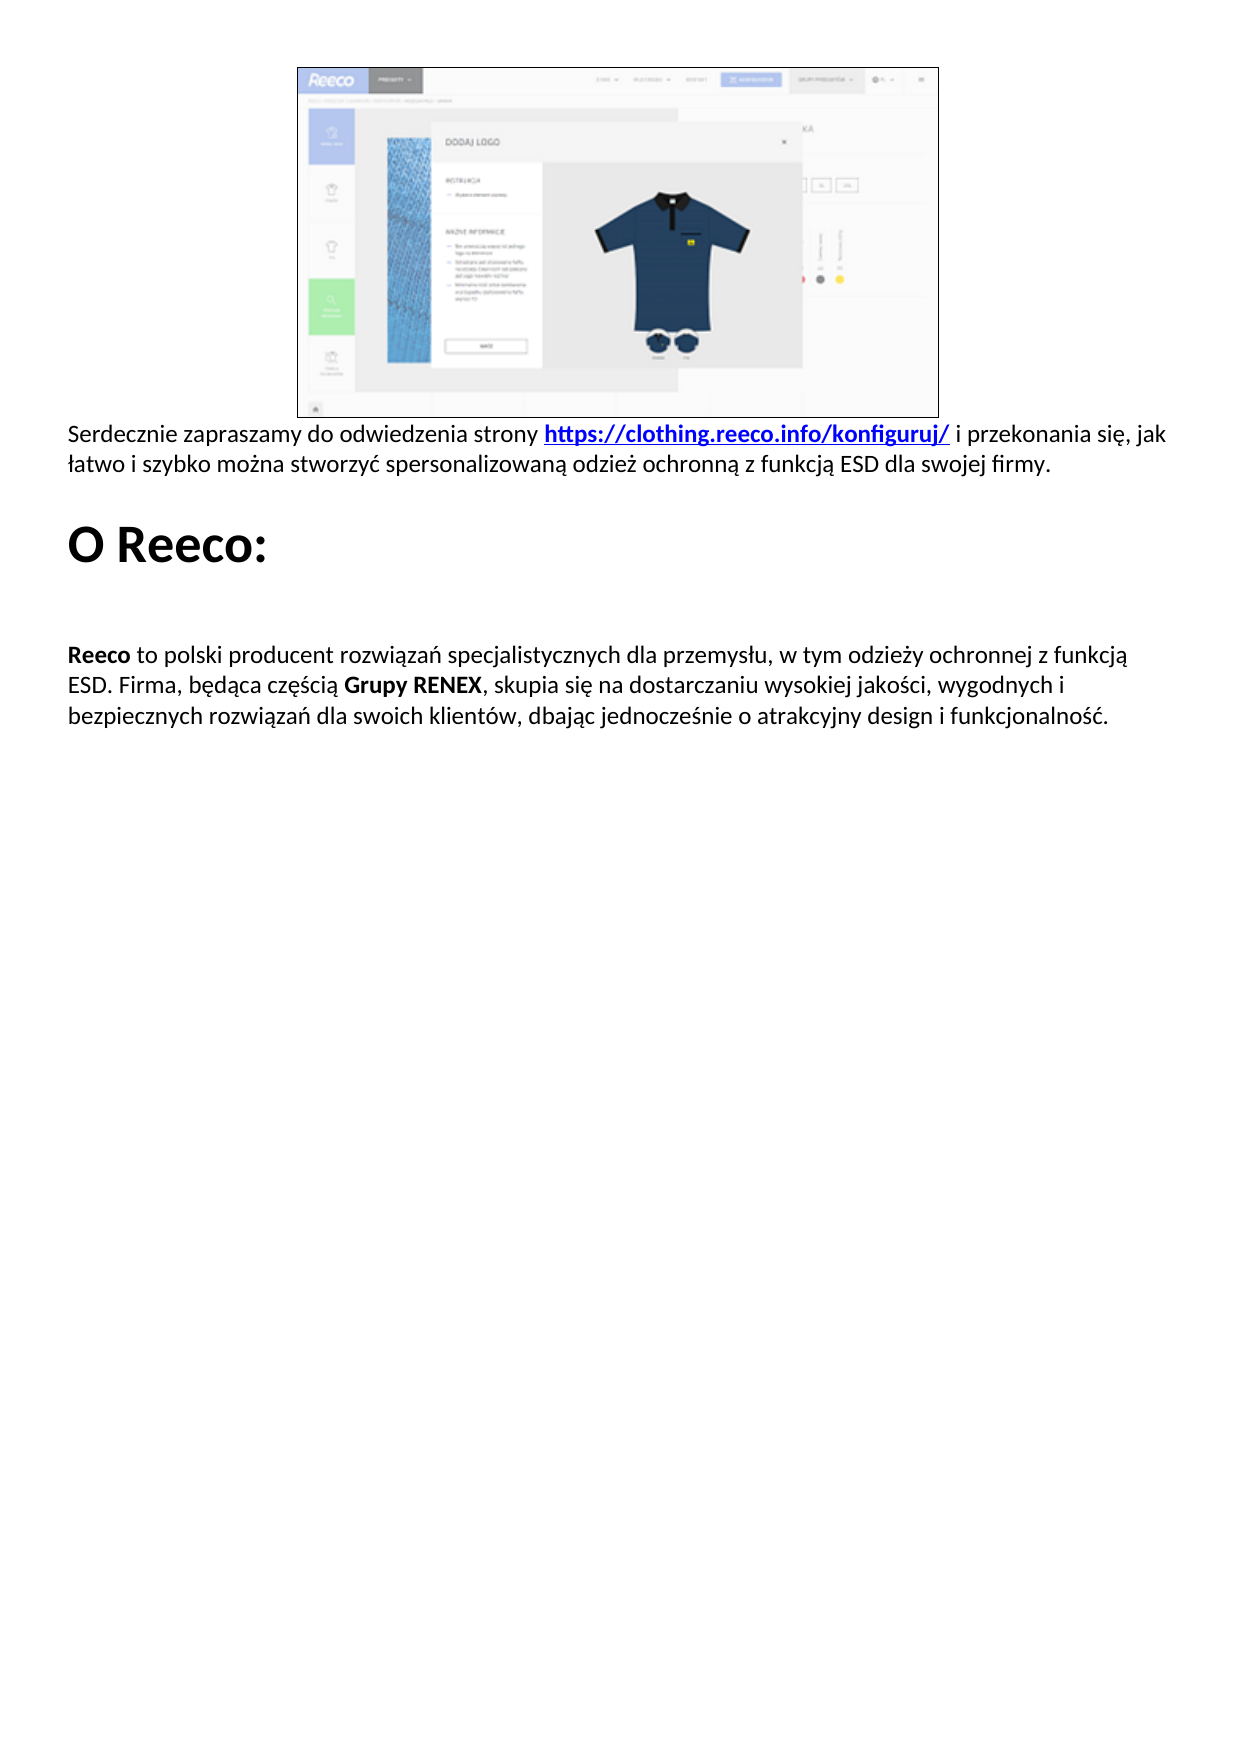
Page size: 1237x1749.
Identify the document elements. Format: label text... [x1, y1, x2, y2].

text Serdecznie zapraszamy do odwiedzenia strony https://clothing.reeco.info/konfiguruj/ i przekonania się, jak łatwo i szybko można stworzyć spersonalizowaną odzież ochronną z funkcją ESD dla swojej firmy. [68, 418, 1169, 479]
picture [298, 68, 938, 417]
text Reeco to polski producent rozwiązań specjalistycznych dla przemysłu, w tym odzieży ochronnej z funkcją ESD. Firma, będąca częścią Grupy RENEX, skupia się na dostarczaniu wysokiej jakości, wygodnych i bezpiecznych rozwiązań dla swoich klientów, dbając jednocześnie o atrakcyjny design i funkcjonalność. [68, 639, 1169, 730]
text O Reeco: [68, 510, 1169, 576]
